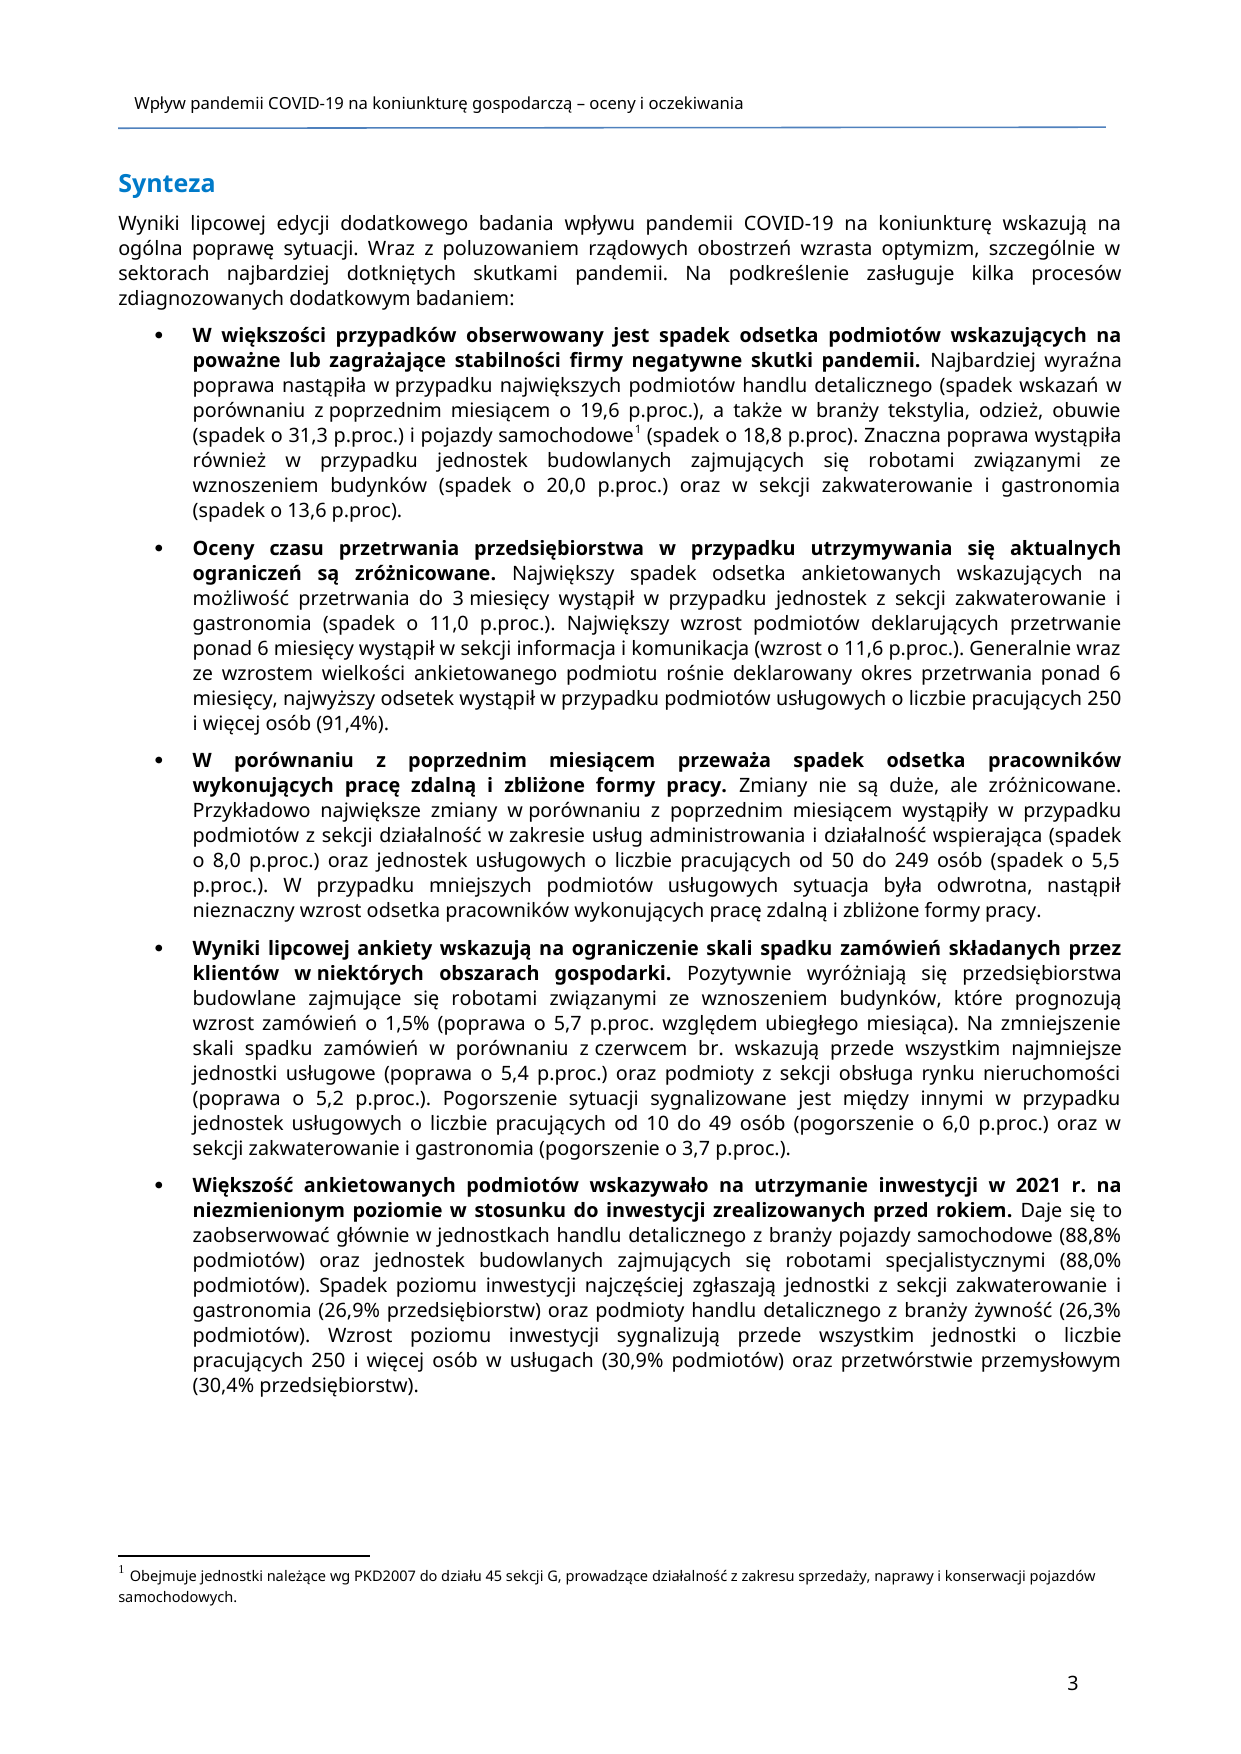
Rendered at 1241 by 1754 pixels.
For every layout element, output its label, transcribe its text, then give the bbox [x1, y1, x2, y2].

list W porównaniu z poprzednim miesiącem przeważa spadek odsetka pracowników wykonujących pracę zdalną i zbliżone formy pracy. Zmiany nie są duże, ale zróżnicowane. Przykładowo największe zmiany w porównaniu z poprzednim miesiącem wystąpiły w przypadku podmiotów z sekcji działalność w zakresie usług administrowania i działalność wspierająca (spadek o 8,0 p.proc.) oraz jednostek usługowych o liczbie pracujących od 50 do 249 osób (spadek o 5,5 p.proc.). W przypadku mniejszych podmiotów usługowych sytuacja była odwrotna, nastąpił nieznaczny wzrost odsetka pracowników wykonujących pracę zdalną i zbliżone formy pracy. [155, 748, 1122, 923]
list Oceny czasu przetrwania przedsiębiorstwa w przypadku utrzymywania się aktualnych ograniczeń są zróżnicowane. Największy spadek odsetka ankietowanych wskazujących na możliwość przetrwania do 3 miesięcy wystąpił w przypadku jednostek z sekcji zakwaterowanie i gastronomia (spadek o 11,0 p.proc.). Największy wzrost podmiotów deklarujących przetrwanie ponad 6 miesięcy wystąpił w sekcji informacja i komunikacja (wzrost o 11,6 p.proc.). Generalnie wraz ze wzrostem wielkości ankietowanego podmiotu rośnie deklarowany okres przetrwania ponad 6 miesięcy, najwyższy odsetek wystąpił w przypadku podmiotów usługowych o liczbie pracujących 250 i więcej osób (91,4%). [155, 535, 1122, 735]
list W większości przypadków obserwowany jest spadek odsetka podmiotów wskazujących na poważne lub zagrażające stabilności firmy negatywne skutki pandemii. Najbardziej wyraźna poprawa nastąpiła w przypadku największych podmiotów handlu detalicznego (spadek wskazań w porównaniu z poprzednim miesiącem o 19,6 p.proc.), a także w branży tekstylia, odzież, obuwie (spadek o 31,3 p.proc.) i pojazdy samochodowe (spadek o 18,8 p.proc). Znaczna poprawa wystąpiła również w przypadku jednostek budowlanych zajmujących się robotami związanymi ze wznoszeniem budynków (spadek o 20,0 p.proc.) oraz w sekcji zakwaterowanie i gastronomia (spadek o 13,6 p.proc). [155, 323, 1122, 523]
list Wyniki lipcowej ankiety wskazują na ograniczenie skali spadku zamówień składanych przez klientów w niektórych obszarach gospodarki. Pozytywnie wyróżniają się przedsiębiorstwa budowlane zajmujące się robotami związanymi ze wznoszeniem budynków, które prognozują wzrost zamówień o 1,5% (poprawa o 5,7 p.proc. względem ubiegłego miesiąca). Na zmniejszenie skali spadku zamówień w porównaniu z czerwcem br. wskazują przede wszystkim najmniejsze jednostki usługowe (poprawa o 5,4 p.proc.) oraz podmioty z sekcji obsługa rynku nieruchomości (poprawa o 5,2 p.proc.). Pogorszenie sytuacji sygnalizowane jest między innymi w przypadku jednostek usługowych o liczbie pracujących od 10 do 49 osób (pogorszenie o 6,0 p.proc.) oraz w sekcji zakwaterowanie i gastronomia (pogorszenie o 3,7 p.proc.). [155, 935, 1122, 1160]
subtitle Synteza [118, 173, 1122, 198]
list Większość ankietowanych podmiotów wskazywało na utrzymanie inwestycji w 2021 r. na niezmienionym poziomie w stosunku do inwestycji zrealizowanych przed rokiem. Daje się to zaobserwować głównie w jednostkach handlu detalicznego z branży pojazdy samochodowe (88,8% podmiotów) oraz jednostek budowlanych zajmujących się robotami specjalistycznymi (88,0% podmiotów). Spadek poziomu inwestycji najczęściej zgłaszają jednostki z sekcji zakwaterowanie i gastronomia (26,9% przedsiębiorstw) oraz podmioty handlu detalicznego z branży żywność (26,3% podmiotów). Wzrost poziomu inwestycji sygnalizują przede wszystkim jednostki o liczbie pracujących 250 i więcej osób w usługach (30,9% podmiotów) oraz przetwórstwie przemysłowym (30,4% przedsiębiorstw). [155, 1173, 1122, 1398]
text Wyniki lipcowej edycji dodatkowego badania wpływu pandemii COVID-19 na koniunkturę wskazują na ogólna poprawę sytuacji. Wraz z poluzowaniem rządowych obostrzeń wzrasta optymizm, szczególnie w sektorach najbardziej dotkniętych skutkami pandemii. Na podkreślenie zasługuje kilka procesów zdiagnozowanych dodatkowym badaniem: [118, 210, 1122, 310]
